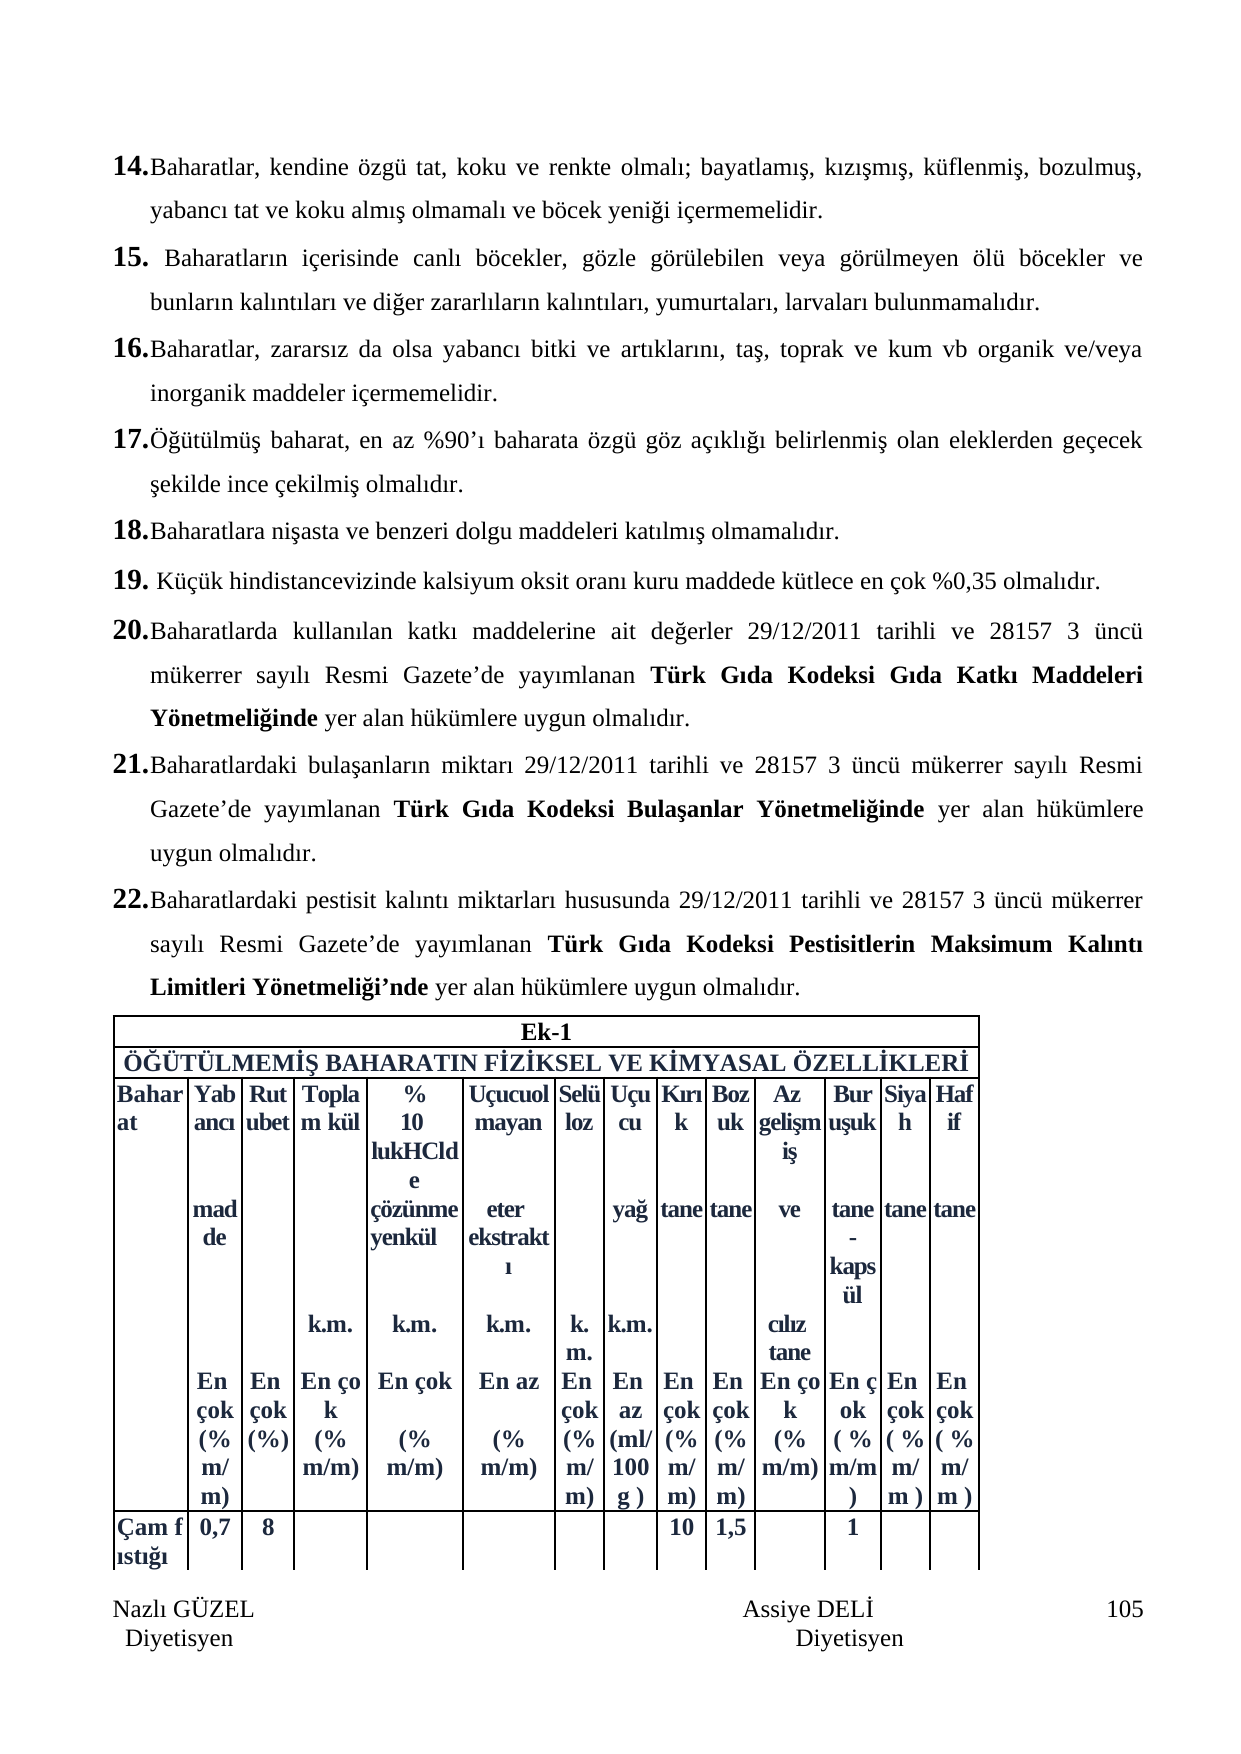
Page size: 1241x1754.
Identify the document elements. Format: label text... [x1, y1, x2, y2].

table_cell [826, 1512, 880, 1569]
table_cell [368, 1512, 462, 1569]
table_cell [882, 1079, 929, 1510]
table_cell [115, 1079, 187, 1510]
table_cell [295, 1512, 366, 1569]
list Baharatlar, zararsız da olsa yabancı bitki ve artıklarını, taş, toprak ve kum vb organik ve/veya inorganik maddeler içermemelidir. [112, 330, 1144, 406]
list Baharatlarda kullanılan katkı maddelerine ait değerler 29/12/2011 tarihli ve 28157 3 üncü mükerrer sayılı Resmi Gazete’de yayımlanan Türk Gıda Kodeksi Gıda Katkı Maddeleri Yönetmeliğinde yer alan hükümlere uygun olmalıdır. [112, 612, 1144, 732]
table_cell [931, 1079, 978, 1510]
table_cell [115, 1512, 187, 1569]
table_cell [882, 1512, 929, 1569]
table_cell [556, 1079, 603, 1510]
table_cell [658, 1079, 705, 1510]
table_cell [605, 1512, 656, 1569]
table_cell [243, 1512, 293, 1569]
list Baharatlardaki pestisit kalıntı miktarları hususunda 29/12/2011 tarihli ve 28157 3 üncü mükerrer sayılı Resmi Gazete’de yayımlanan Türk Gıda Kodeksi Pestisitlerin Maksimum Kalıntı Limitleri Yönetmeliği’nde yer alan hükümlere uygun olmalıdır. [112, 881, 1144, 1001]
list Küçük hindistancevizinde kalsiyum oksit oranı kuru maddede kütlece en çok %0,35 olmalıdır. [112, 562, 1144, 596]
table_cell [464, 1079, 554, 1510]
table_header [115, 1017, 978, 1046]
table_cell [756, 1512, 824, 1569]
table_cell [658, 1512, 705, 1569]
list Baharatlara nişasta ve benzeri dolgu maddeleri katılmış olmamalıdır. [112, 512, 1144, 545]
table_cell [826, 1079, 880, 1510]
list Baharatlar, kendine özgü tat, koku ve renkte olmalı; bayatlamış, kızışmış, küflenmiş, bozulmuş, yabancı tat ve koku almış olmamalı ve böcek yeniği içermemelidir. [112, 148, 1144, 224]
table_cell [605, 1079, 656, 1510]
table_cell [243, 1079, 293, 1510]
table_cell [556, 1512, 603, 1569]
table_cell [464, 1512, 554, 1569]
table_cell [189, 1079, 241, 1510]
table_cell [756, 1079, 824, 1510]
list Öğütülmüş baharat, en az %90’ı baharata özgü göz açıklığı belirlenmiş olan eleklerden geçecek şekilde ince çekilmiş olmalıdır. [112, 421, 1144, 497]
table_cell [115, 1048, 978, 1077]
list Baharatlardaki bulaşanların miktarı 29/12/2011 tarihli ve 28157 3 üncü mükerrer sayılı Resmi Gazete’de yayımlanan Türk Gıda Kodeksi Bulaşanlar Yönetmeliğinde yer alan hükümlere uygun olmalıdır. [112, 747, 1144, 866]
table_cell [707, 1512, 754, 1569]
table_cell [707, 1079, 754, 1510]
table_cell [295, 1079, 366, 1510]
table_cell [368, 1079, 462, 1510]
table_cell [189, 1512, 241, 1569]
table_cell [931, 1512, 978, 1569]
list Baharatların içerisinde canlı böcekler, gözle görülebilen veya görülmeyen ölü böcekler ve bunların kalıntıları ve diğer zararlıların kalıntıları, yumurtaları, larvaları bulunmamalıdır. [112, 239, 1144, 315]
